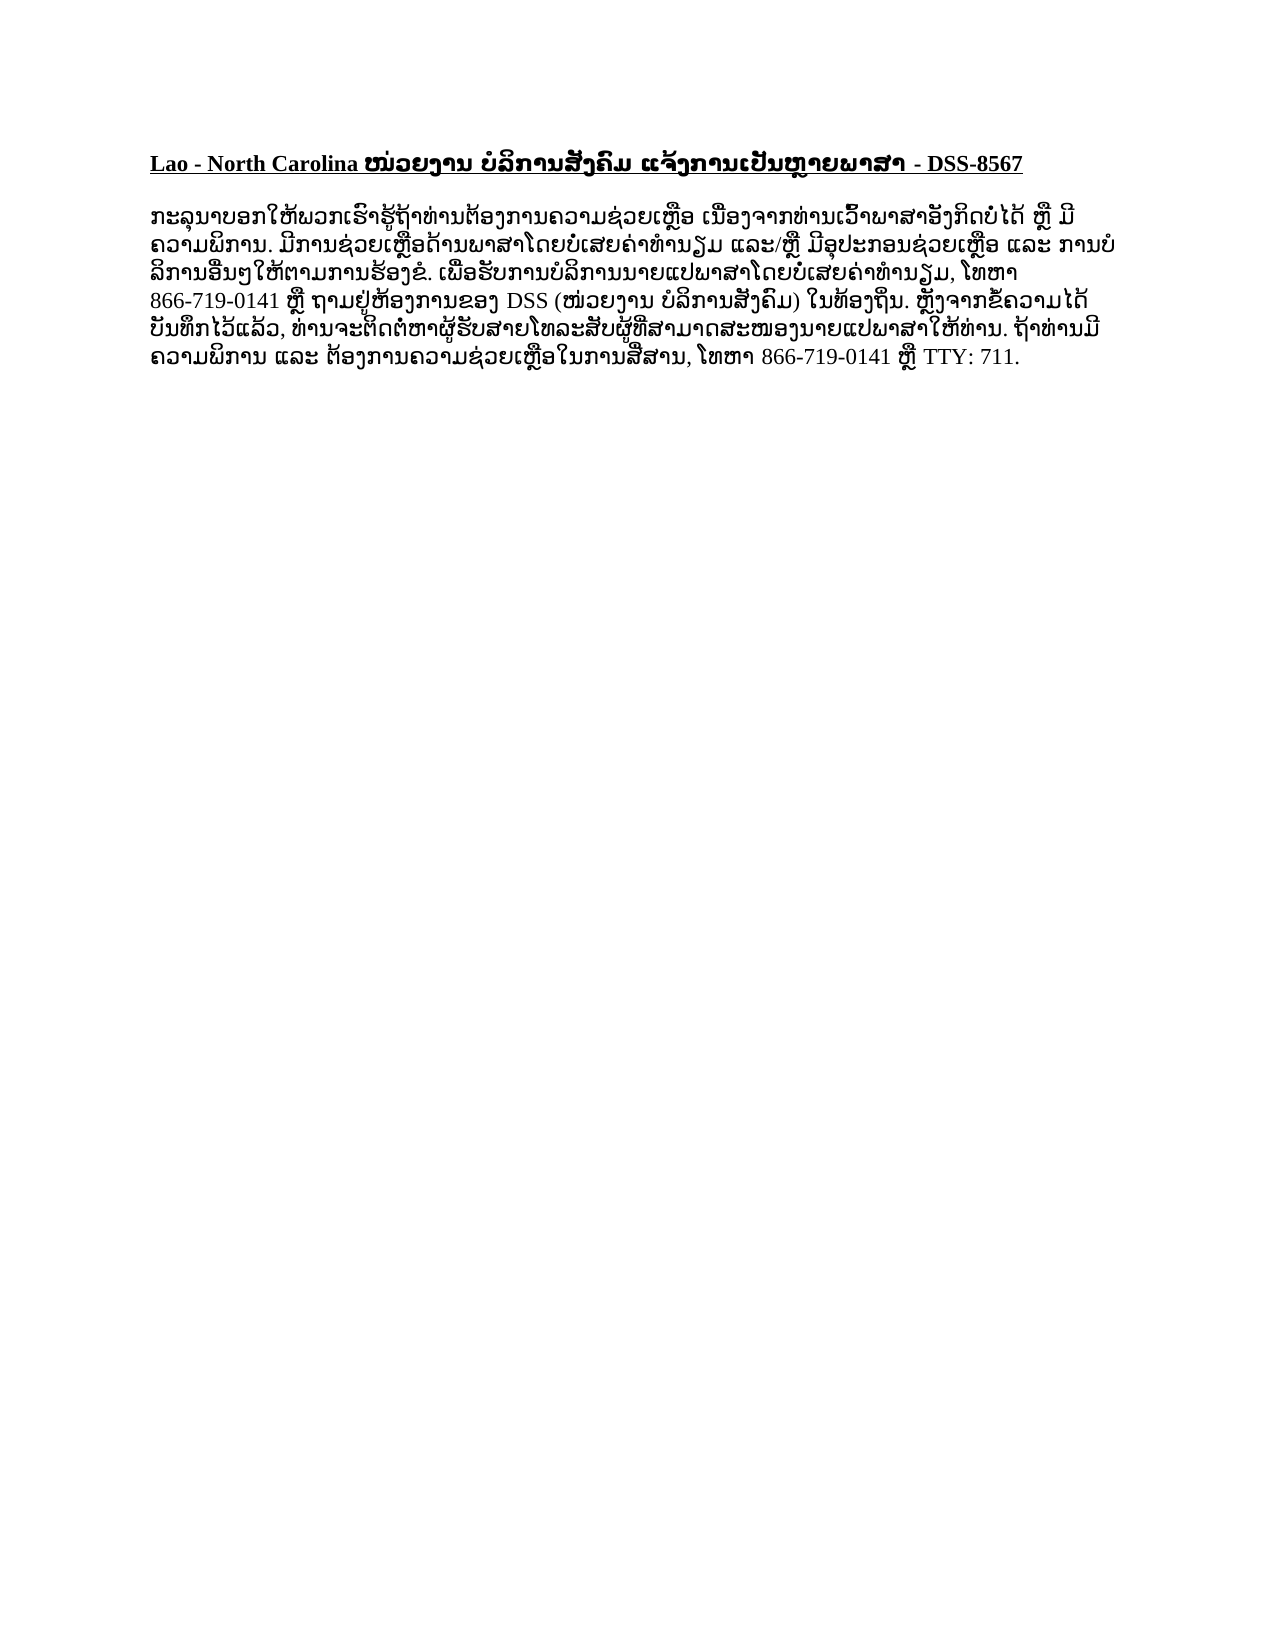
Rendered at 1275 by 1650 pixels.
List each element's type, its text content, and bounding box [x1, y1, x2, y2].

text Lao - North Carolina ໜ່ວຍງານ ບໍລິການສັງຄົມ ແຈ້ງການເປັນຫຼາຍພາສາ - DSS-8567 [150, 150, 1125, 177]
text ກະລຸນາບອກໃຫ້ພວກເຮົາຮູ້ຖ້າທ່ານຕ້ອງການຄວາມຊ່ວຍເຫຼືອ ເນື່ອງຈາກທ່ານເວົ້າພາສາອັງກິດບໍ່ໄດ້ ຫຼື ມີຄວາມພິການ. ມີການຊ່ວຍເຫຼືອດ້ານພາສາໂດຍບໍ່ເສຍຄ່າທໍານຽມ ແລະ/ຫຼື ມີອຸປະກອນຊ່ວຍເຫຼືອ ແລະ ການບໍລິການອື່ນໆໃຫ້ຕາມການຮ້ອງຂໍ. ເພື່ອຮັບການບໍລິການນາຍແປພາສາໂດຍບໍ່ເສຍຄ່າທໍານຽມ, ໂທຫາ 866-719-0141 ຫຼື ຖາມຢູ່ຫ້ອງການຂອງ DSS (ໜ່ວຍງານ ບໍລິການສັງຄົມ) ໃນທ້ອງຖິ່ນ. ຫຼັງຈາກຂໍ້ຄວາມໄດ້ບັນທຶກໄວ້ແລ້ວ, ທ່ານຈະຕິດຕໍ່ຫາຜູ້ຮັບສາຍໂທລະສັບຜູ້ທີ່ສາມາດສະໜອງນາຍແປພາສາໃຫ້ທ່ານ. ຖ້າທ່ານມີຄວາມພິການ ແລະ ຕ້ອງການຄວາມຊ່ວຍເຫຼືອໃນການສື່ສານ, ໂທຫາ 866-719-0141 ຫຼື TTY: 711. [150, 203, 1125, 370]
